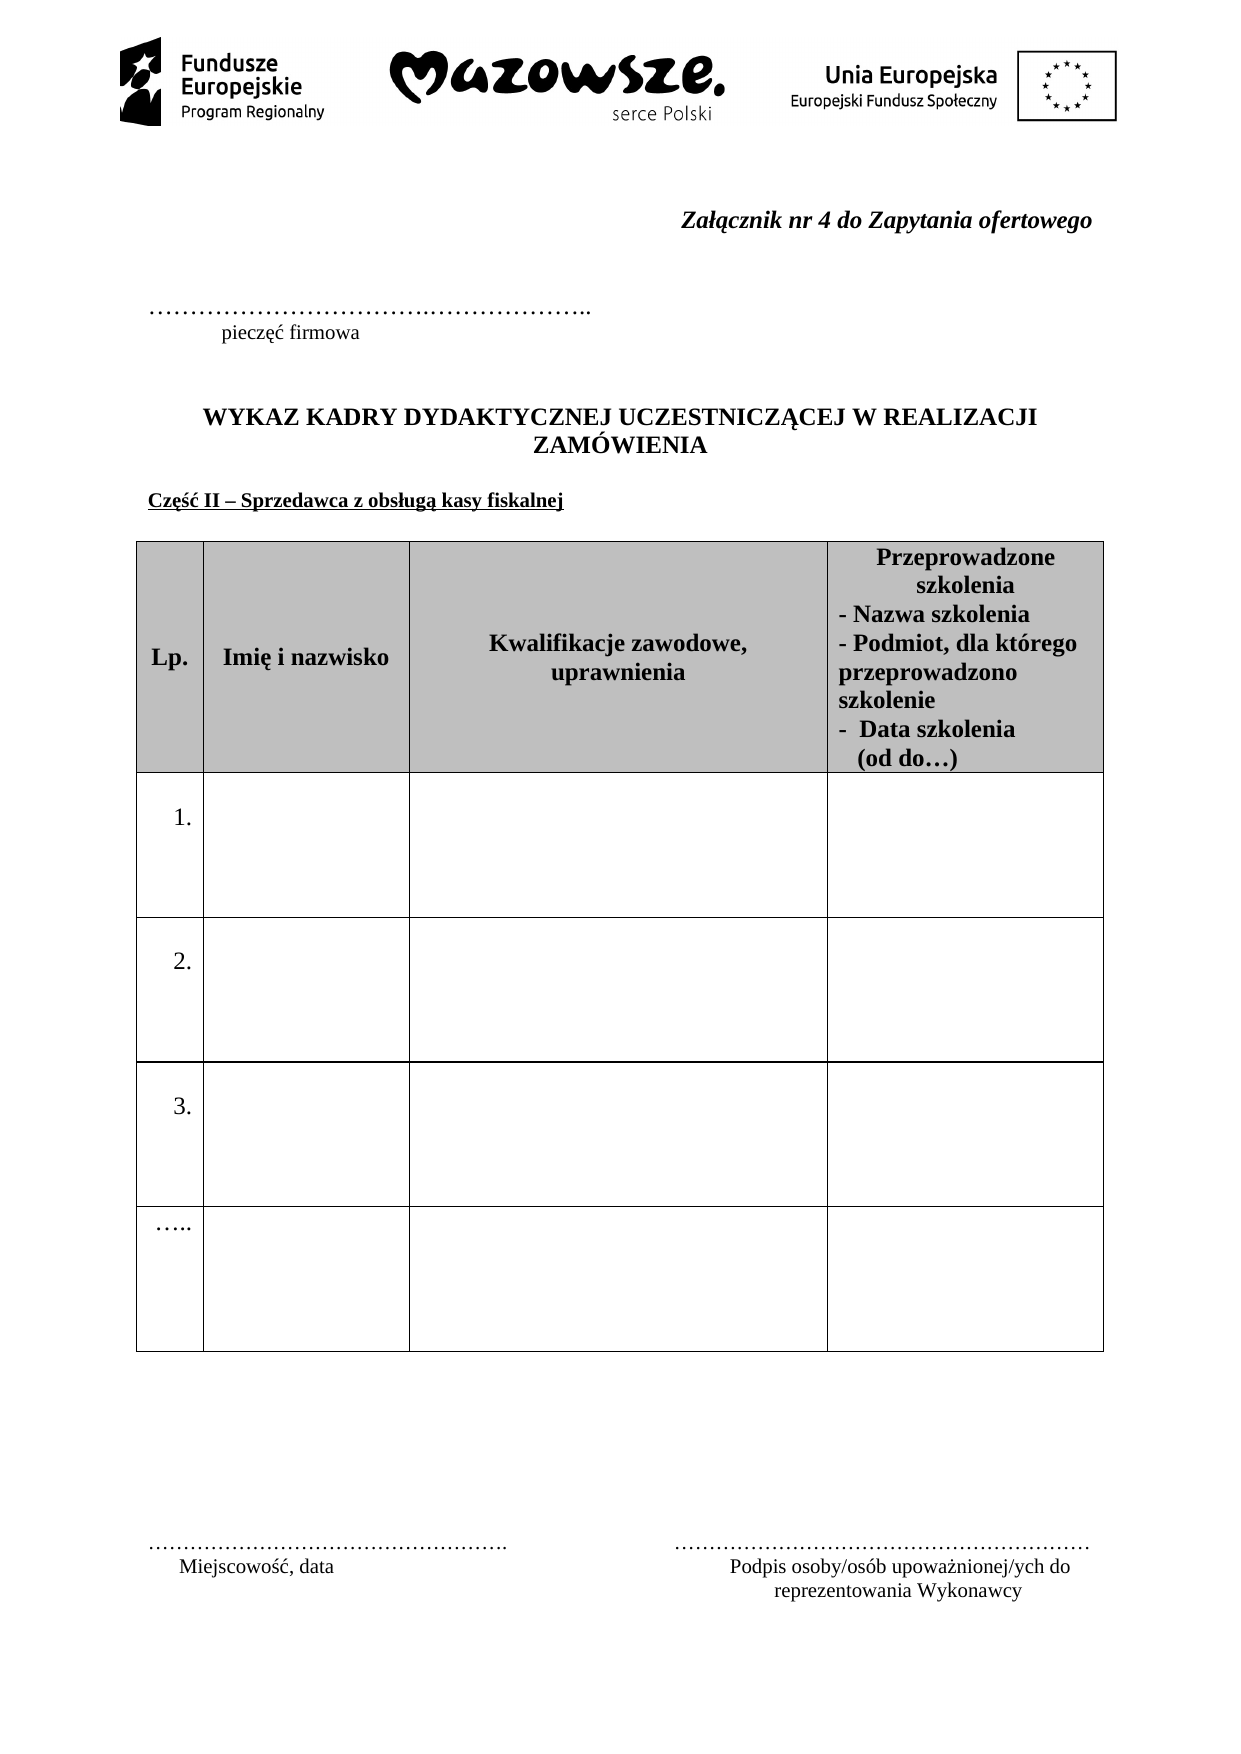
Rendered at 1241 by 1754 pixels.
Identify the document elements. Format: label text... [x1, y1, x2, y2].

text pieczęć firmowa [148, 320, 1093, 344]
table_cell [204, 918, 409, 1061]
table_cell 3. [137, 1063, 203, 1206]
table_cell [204, 1063, 409, 1206]
text reprezentowania Wykonawcy [148, 1578, 1093, 1602]
picture [118, 37, 1119, 125]
table_cell [410, 918, 827, 1061]
table_header Przeprowadzone szkolenia - Nazwa szkolenia - Podmiot, dla którego przeprowadzono szkolenie - Data szkolenia (od do…) [828, 542, 1103, 772]
table_cell [204, 773, 409, 917]
text …………………………….……………….. [148, 291, 1093, 320]
text Miejscowość, data Podpis osoby/osób upoważnionej/ych do [148, 1554, 1093, 1578]
table_cell 1. [137, 773, 203, 917]
table_cell [828, 1207, 1103, 1351]
table_header Lp. [137, 542, 203, 772]
table_cell [410, 1063, 827, 1206]
table_cell [410, 773, 827, 917]
table_cell [828, 773, 1103, 917]
table_cell 2. [137, 918, 203, 1061]
text Załącznik nr 4 do Zapytania ofertowego [148, 205, 1093, 234]
table_header Imię i nazwisko [204, 542, 409, 772]
text WYKAZ KADRY DYDAKTYCZNEJ UCZESTNICZĄCEJ W REALIZACJI ZAMÓWIENIA [148, 402, 1093, 459]
table_cell ….. [137, 1207, 203, 1351]
table_cell [828, 1063, 1103, 1206]
text Część II – Sprzedawca z obsługą kasy fiskalnej [148, 488, 1093, 512]
text ……………………………………………. …………………………………………………… [148, 1530, 1093, 1554]
table_header Kwalifikacje zawodowe, uprawnienia [410, 542, 827, 772]
table_cell [204, 1207, 409, 1351]
table_cell [828, 918, 1103, 1061]
table_cell [410, 1207, 827, 1351]
